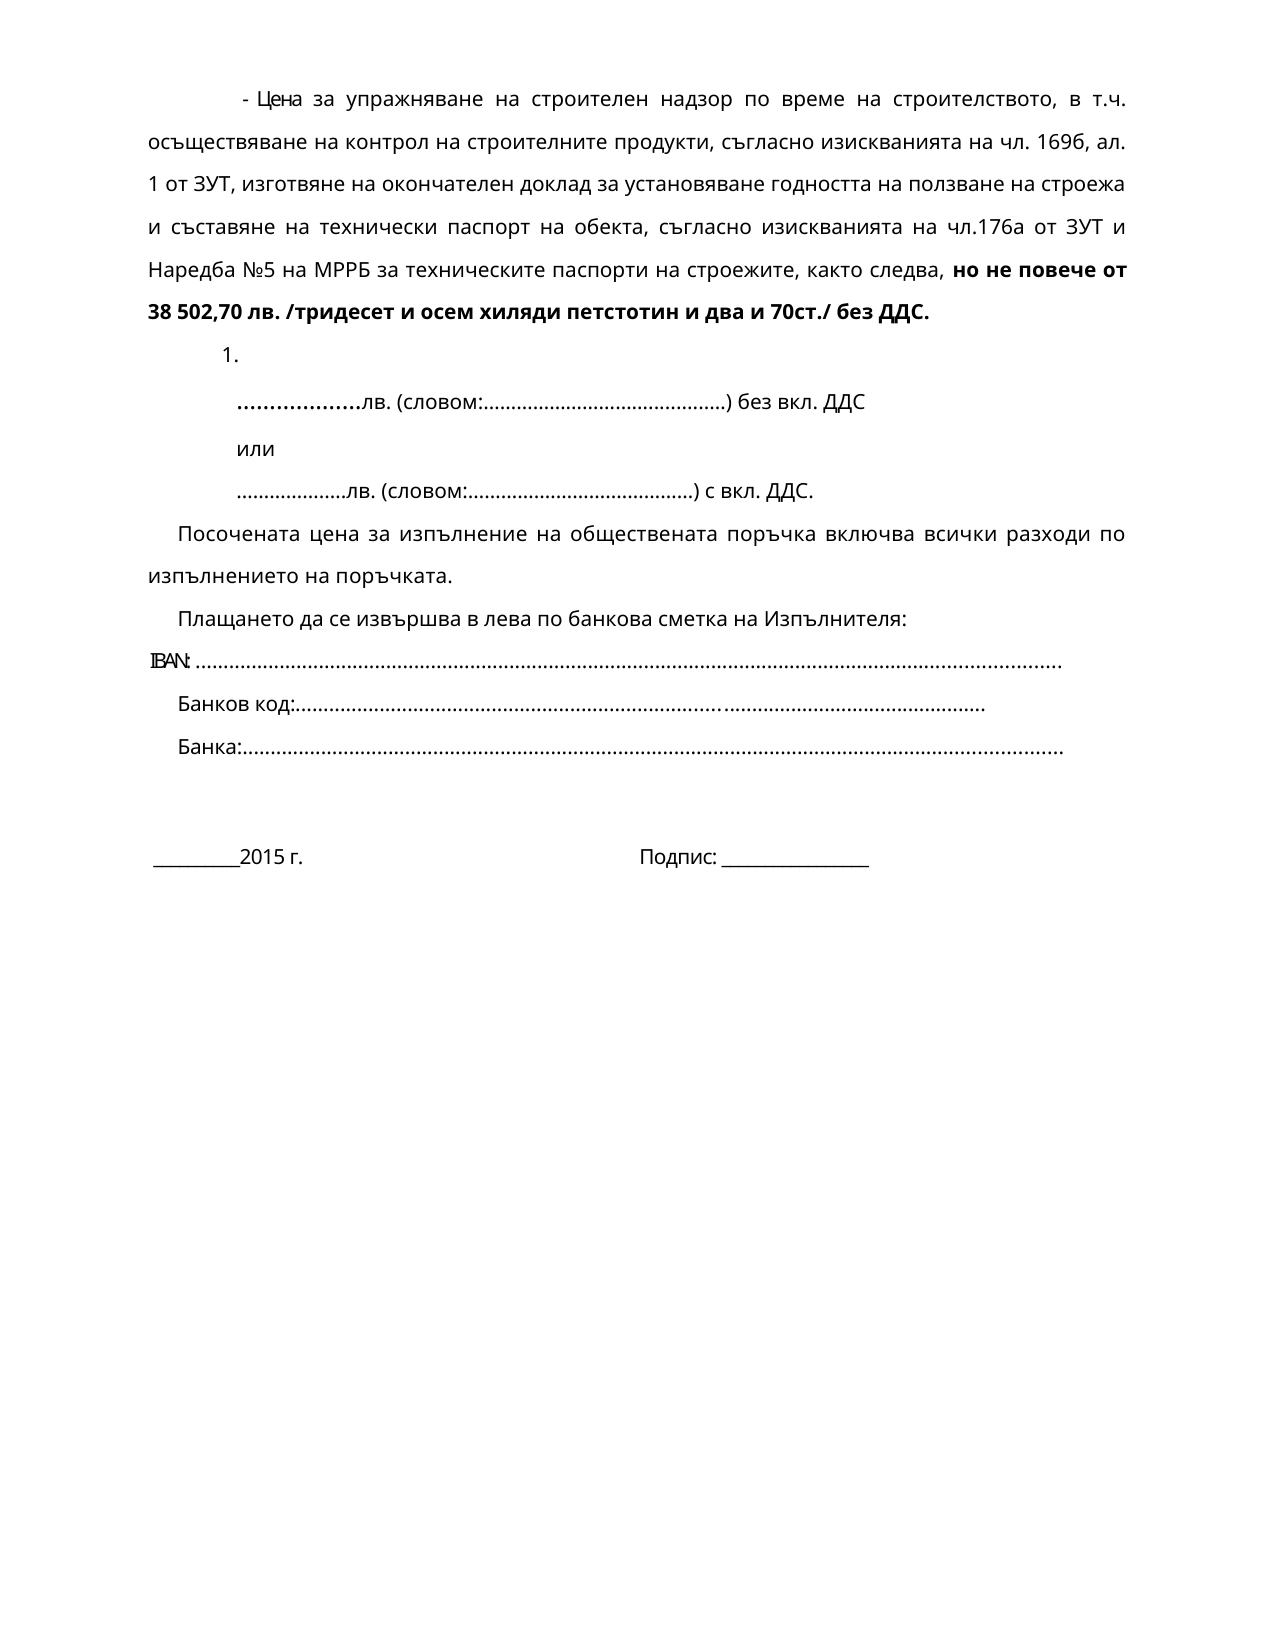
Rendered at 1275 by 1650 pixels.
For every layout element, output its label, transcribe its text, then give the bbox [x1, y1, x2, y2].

text __________2015 г. Подпис: _________________ [148, 842, 1127, 871]
text Посочената цена за изпълнение на обществената поръчка включва всички разходи по изпълнението на поръчката. [148, 519, 1127, 590]
text Плащането да се извършва в лева по банкова сметка на Изпълнителя: [148, 604, 1127, 632]
text IBAN: [148, 647, 1127, 675]
text - Цена за упражняване на строителен надзор по време на строителството, в т.ч. осъществяване на контрол на строителните продукти, съгласно изискванията на чл. 169б, ал. 1 от ЗУТ, изготвяне на окончателен доклад за установяване годността на ползване на строежа и съставяне на технически паспорт на обекта, съгласно изискванията на чл.176а от ЗУТ и Наредба №5 на МРРБ за техническите паспорти на строежите, както следва, но не повече от 38 502,70 лв. /тридесет и осем хиляди петстотин и два и 70ст./ без ДДС. [148, 84, 1127, 326]
text Банков код: ............................................... [148, 689, 1127, 718]
text …………….….лв. (словом:………….………….……………) с вкл. ДДС. [148, 476, 1127, 505]
text Банка: [148, 732, 1127, 760]
text или [148, 434, 1127, 462]
text …………….…лв. (словом:…………………………...........…) без вкл. ДДС [148, 383, 1127, 417]
